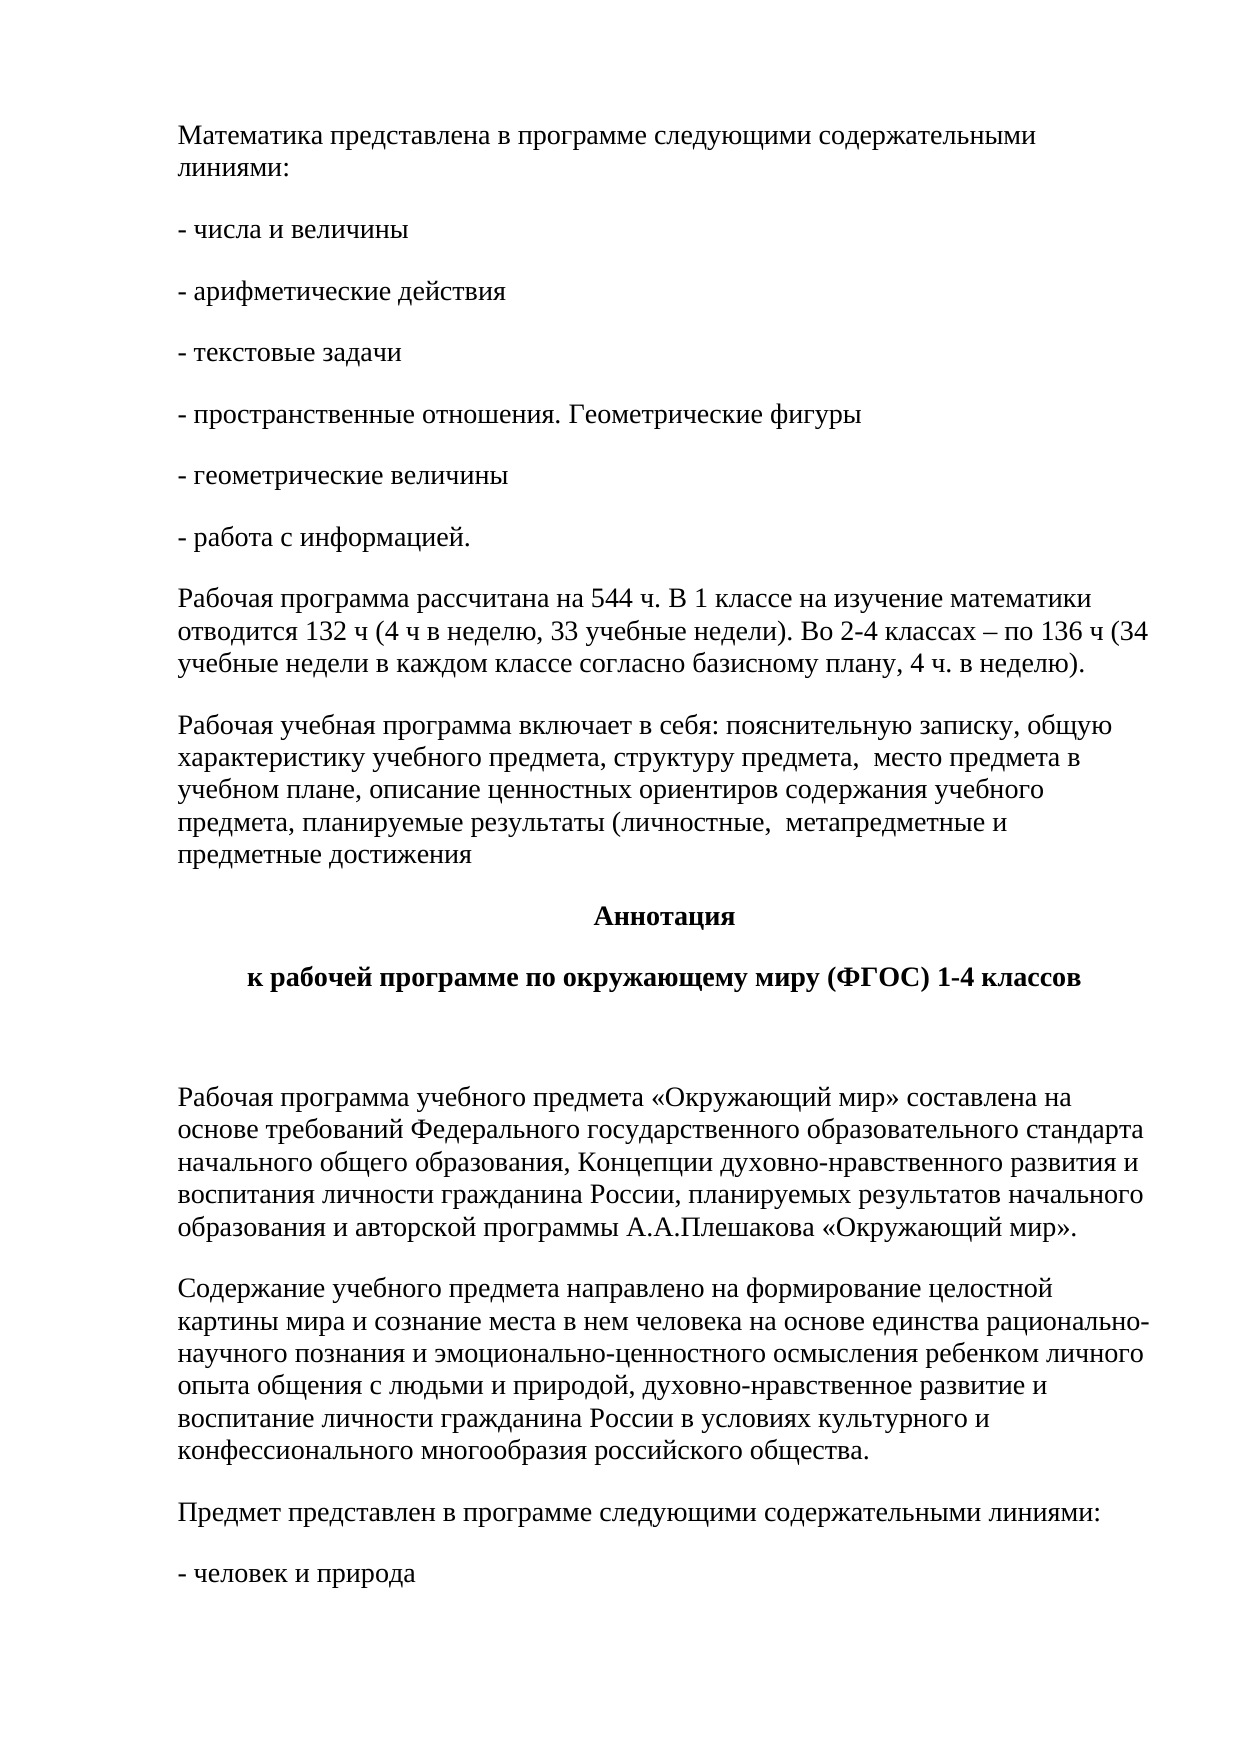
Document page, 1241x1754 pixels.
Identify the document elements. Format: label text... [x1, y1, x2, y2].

text Рабочая программа учебного предмета «Окружающий мир» составлена на основе требований Федерального государственного образовательного стандарта начального общего образования, Концепции духовно-нравственного развития и воспитания личности гражданина России, планируемых результатов начального образования и авторской программы А.А.Плешакова «Окружающий мир». [177, 1080, 1152, 1242]
text - текстовые задачи [177, 335, 1152, 368]
text - арифметические действия [177, 274, 1152, 306]
text Математика представлена в программе следующими содержательными линиями: [177, 118, 1152, 183]
text Рабочая программа рассчитана на 544 ч. В 1 классе на изучение математики отводится 132 ч (4 ч в неделю, 33 учебные недели). Во 2-4 классах – по 136 ч (34 учебные недели в каждом классе согласно базисному плану, 4 ч. в неделю). [177, 581, 1152, 679]
text - работа с информацией. [177, 520, 1152, 552]
text Аннотация [177, 899, 1152, 931]
text к рабочей программе по окружающему миру (ФГОС) 1-4 классов [177, 961, 1152, 993]
text Рабочая учебная программа включает в себя: пояснительную записку, общую характеристику учебного предмета, структуру предмета, место предмета в учебном плане, описание ценностных ориентиров содержания учебного предмета, планируемые результаты (личностные, метапредметные и предметные достижения [177, 708, 1152, 870]
text - числа и величины [177, 212, 1152, 244]
text - геометрические величины [177, 458, 1152, 491]
text - пространственные отношения. Геометрические фигуры [177, 397, 1152, 429]
text - человек и природа [177, 1556, 1152, 1589]
text Предмет представлен в программе следующими содержательными линиями: [177, 1495, 1152, 1527]
text Содержание учебного предмета направлено на формирование целостной картины мира и сознание места в нем человека на основе единства рационально-научного познания и эмоционально-ценностного осмысления ребенком личного опыта общения с людьми и природой, духовно-нравственное развитие и воспитание личности гражданина России в условиях культурного и конфессионального многообразия российского общества. [177, 1271, 1152, 1466]
